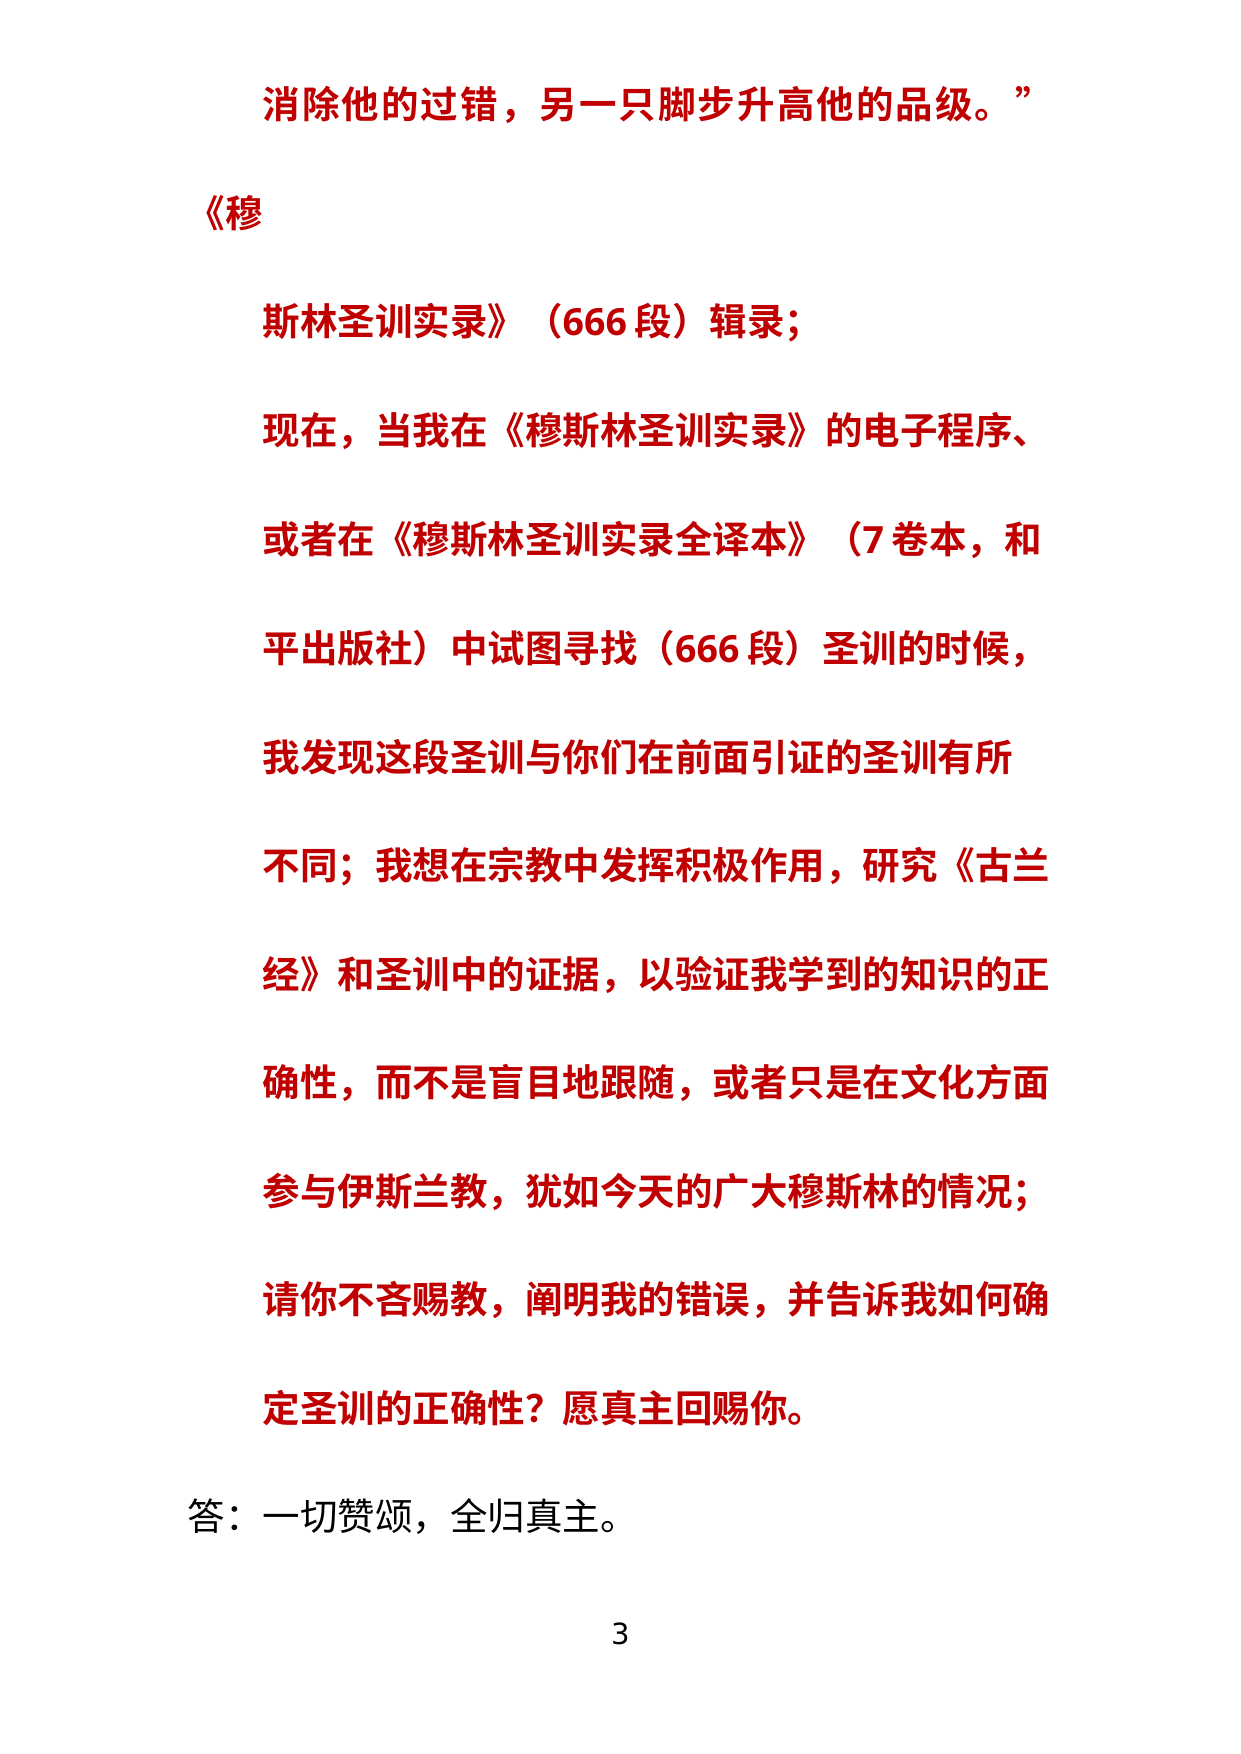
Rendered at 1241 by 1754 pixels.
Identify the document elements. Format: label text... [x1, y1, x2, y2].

text 请你不吝赐教，阐明我的错误，并告诉我如何确 [187, 1270, 1053, 1324]
text 平出版社）中试图寻找（666段）圣训的时候， [187, 618, 1053, 673]
text 现在，当我在《穆斯林圣训实录》的电子程序、 [187, 401, 1053, 455]
text 或者在《穆斯林圣训实录全译本》（7卷本，和 [187, 509, 1053, 564]
text 定圣训的正确性？愿真主回赐你。 [187, 1379, 1053, 1433]
text 消除他的过错，另一只脚步升高他的品级。”《穆 [187, 75, 1053, 238]
text 确性，而不是盲目地跟随，或者只是在文化方面 [187, 1053, 1053, 1107]
text 不同；我想在宗教中发挥积极作用，研究《古兰 [187, 836, 1053, 890]
text 答：一切赞颂，全归真主。 [187, 1487, 1053, 1541]
text 经》和圣训中的证据，以验证我学到的知识的正 [187, 944, 1053, 999]
text 斯林圣训实录》（666段）辑录； [187, 292, 1053, 346]
text 我发现这段圣训与你们在前面引证的圣训有所 [187, 727, 1053, 782]
text 参与伊斯兰教，犹如今天的广大穆斯林的情况； [187, 1162, 1053, 1216]
